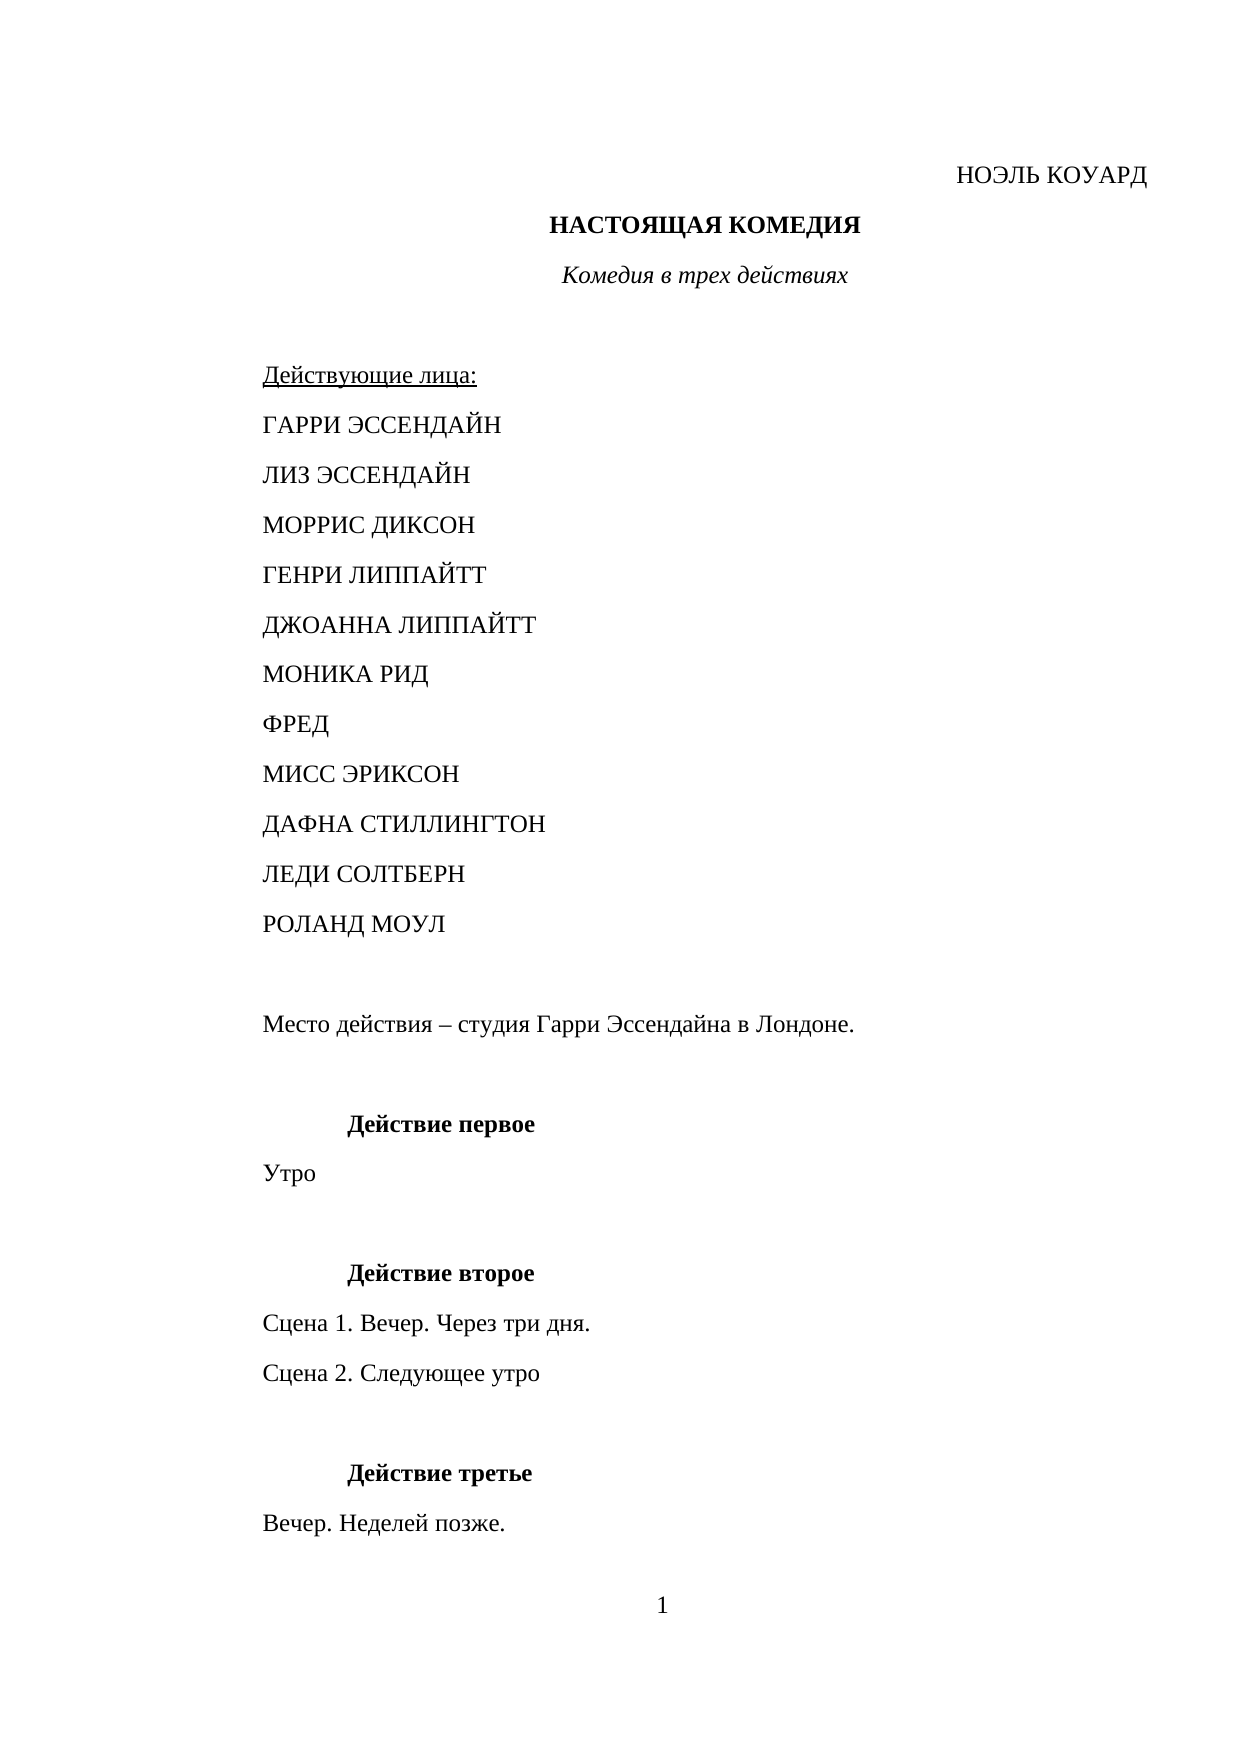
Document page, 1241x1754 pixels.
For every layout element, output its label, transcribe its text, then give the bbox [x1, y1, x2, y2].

list Вечер. Неделей позже. [187, 1508, 1147, 1537]
list МОРРИС ДИКСОН [187, 510, 1147, 539]
list МОНИКА РИД [187, 659, 1147, 688]
list РОЛАНД МОУЛ [187, 909, 1147, 938]
list ЛИЗ ЭССЕНДАЙН [187, 460, 1147, 489]
list ФРЕД [187, 709, 1147, 738]
list ДАФНА СТИЛЛИНГТОН [187, 809, 1147, 838]
list ГЕНРИ ЛИППАЙТТ [187, 559, 1147, 589]
list НАСТОЯЩАЯ КОМЕДИЯ [187, 210, 1147, 239]
list Действие третье [187, 1458, 1147, 1487]
list Действующие лица: [187, 360, 1147, 389]
list ДЖОАННА ЛИППАЙТТ [187, 609, 1147, 638]
list Сцена 1. Вечер. Через три дня. [187, 1308, 1147, 1337]
list Сцена 2. Следующее утро [187, 1358, 1147, 1387]
list Комедия в трех действиях [187, 260, 1147, 289]
list Действие второе [187, 1258, 1147, 1287]
list Действие первое [187, 1108, 1147, 1137]
list Место действия – студия Гарри Эссендайна в Лондоне. [187, 1009, 1147, 1038]
list ГАРРИ ЭССЕНДАЙН [187, 410, 1147, 439]
list МИСС ЭРИКСОН [187, 759, 1147, 788]
list Утро [187, 1158, 1147, 1187]
list ЛЕДИ СОЛТБЕРН [187, 859, 1147, 888]
list НОЭЛЬ КОУАРД [187, 160, 1147, 189]
